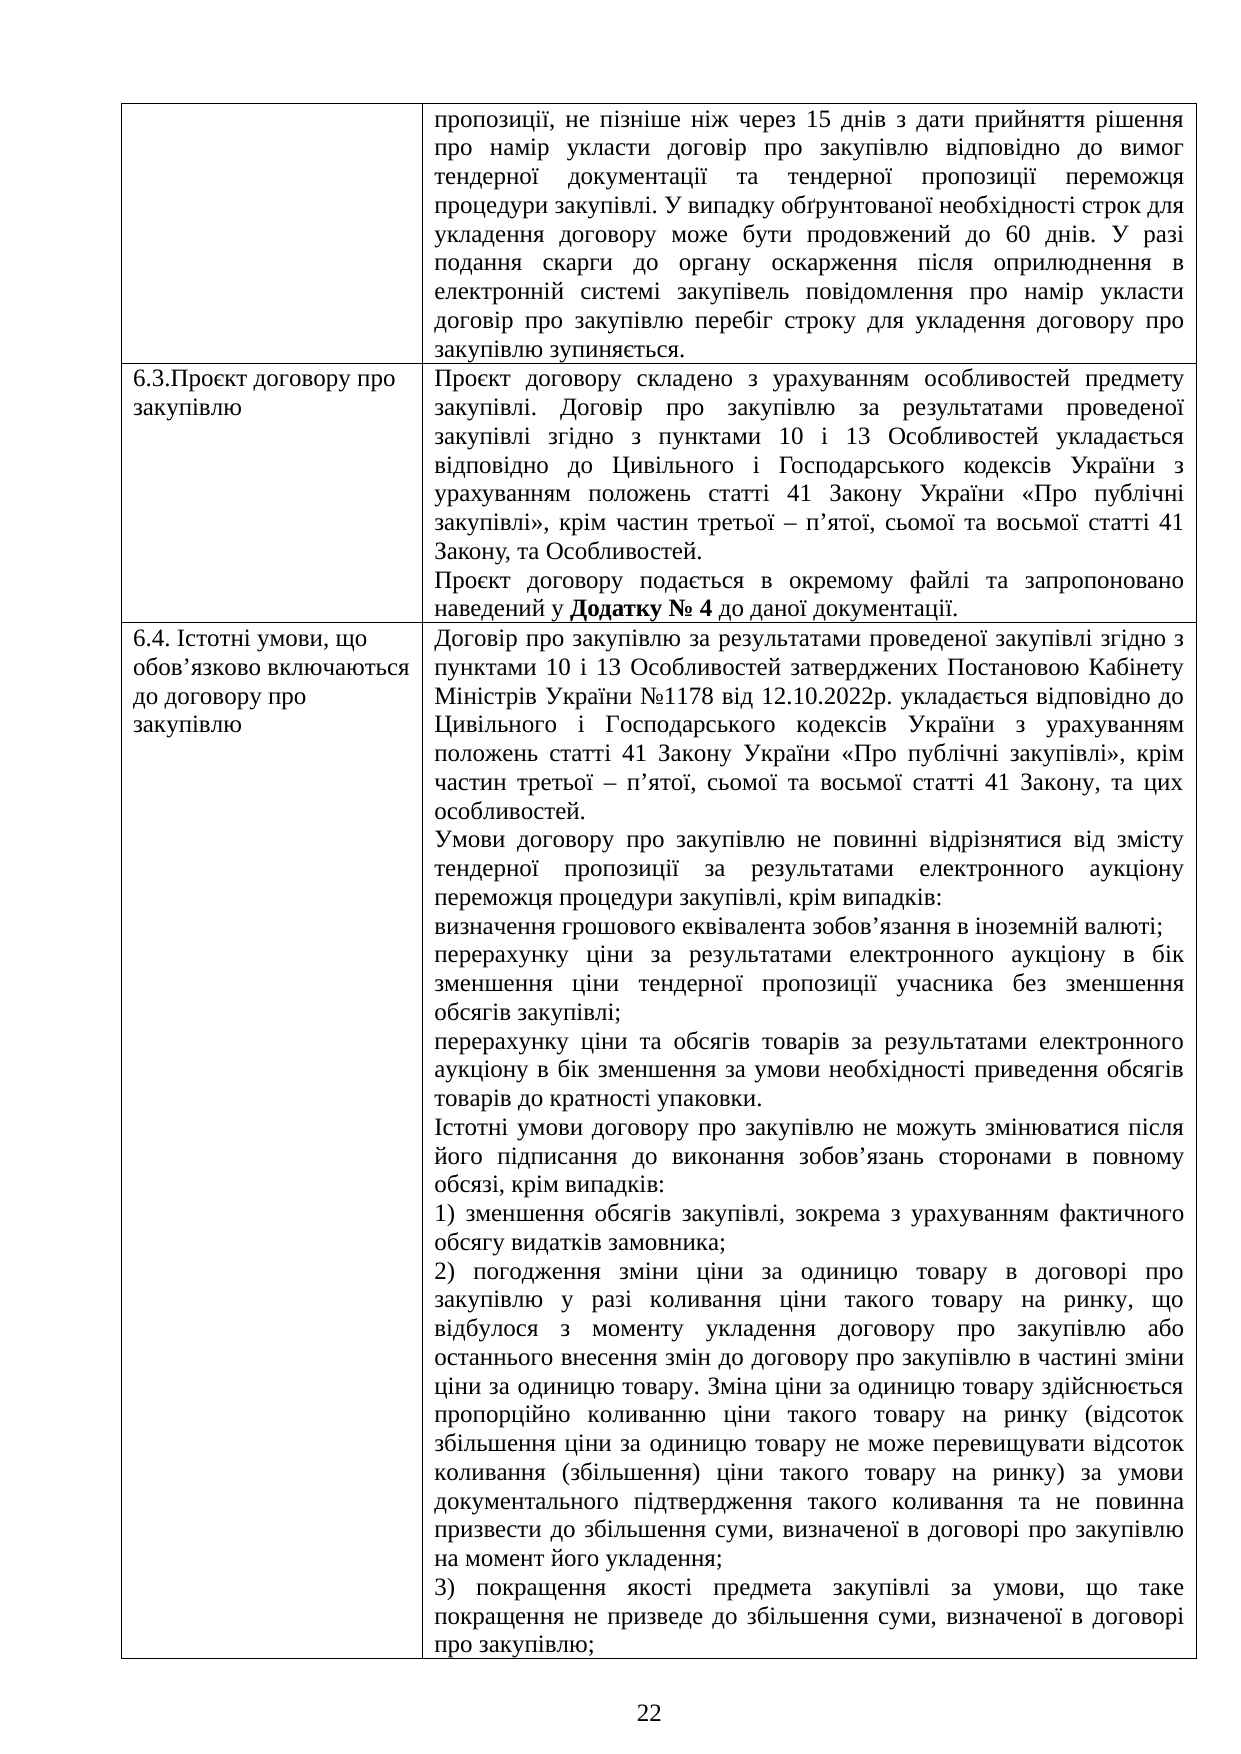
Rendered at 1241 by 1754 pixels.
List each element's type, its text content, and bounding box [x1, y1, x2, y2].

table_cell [122, 104, 422, 362]
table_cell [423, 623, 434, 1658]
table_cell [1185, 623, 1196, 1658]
table_cell 6.3.Проєкт договору про закупівлю [122, 364, 422, 622]
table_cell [122, 623, 422, 1658]
table_cell Проєкт договору складено з урахуванням особливостей предмету закупівлі. Договір про закупівлю за результатами проведеної закупівлі згідно з пунктами 10 і 13 Особливостей укладається відповідно до Цивільного і Господарського кодексів України з урахуванням положень статті 41 Закону України «Про публічні закупівлі», крім частин третьої – п’ятої, сьомої та восьмої статті 41 Закону, та Особливостей. Проєкт договору подається в окремому файлі та запропоновано наведений у Додатку № 4 до даної документації. [423, 364, 1196, 622]
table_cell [423, 104, 1196, 362]
